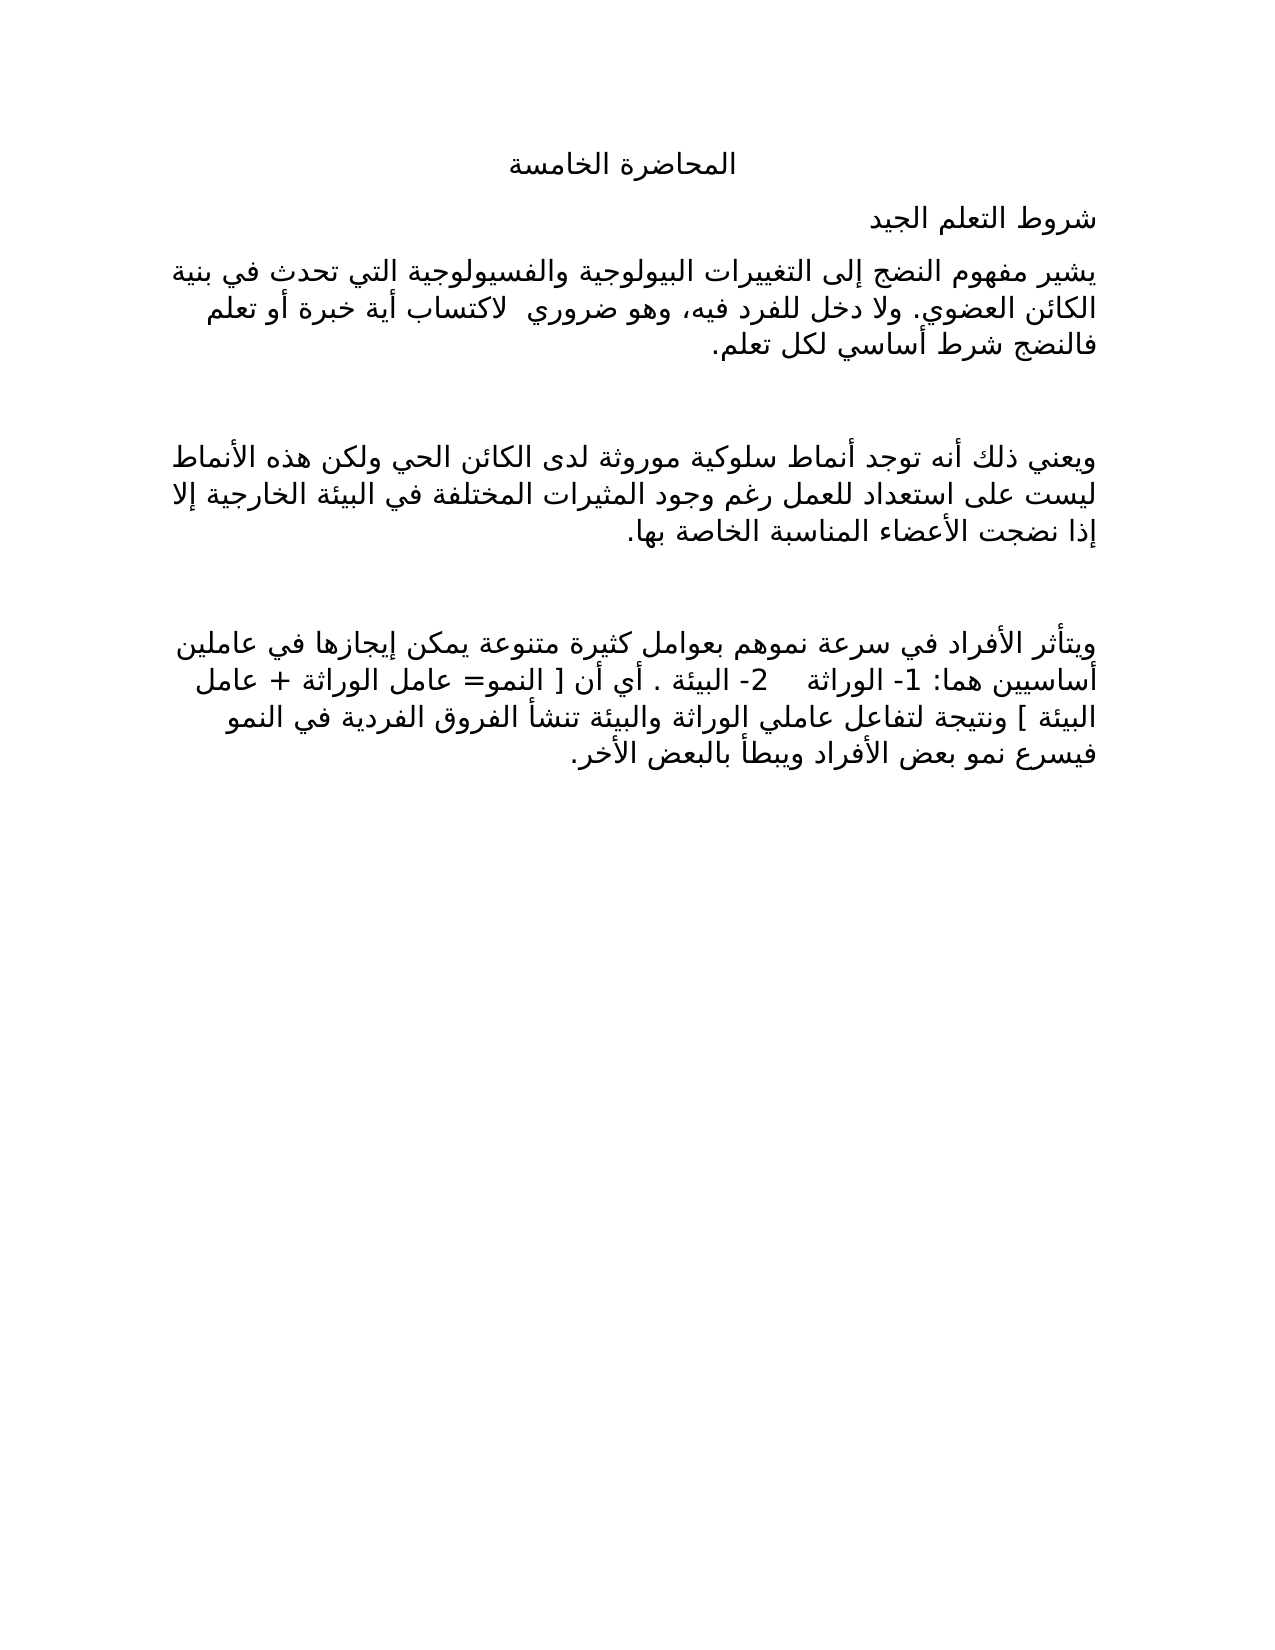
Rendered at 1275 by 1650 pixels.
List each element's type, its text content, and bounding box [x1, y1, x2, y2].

text شروط التعلم الجيد [148, 201, 1098, 235]
text ويعني ذلك أنه توجد أنماط سلوكية موروثة لدى الكائن الحي ولكن هذه الأنماط ليست على استعداد للعمل رغم وجود المثيرات المختلفة في البيئة الخارجية إلا إذا نضجت الأعضاء المناسبة الخاصة بها. [148, 441, 1098, 548]
text المحاضرة الخامسة [148, 148, 1098, 182]
text يشير مفهوم النضج إلى التغييرات البيولوجية والفسيولوجية التي تحدث في بنية الكائن العضوي. ولا دخل للفرد فيه، وهو ضروري لاكتساب أية خبرة أو تعلم فالنضج شرط أساسي لكل تعلم. [148, 254, 1098, 362]
text ويتأثر الأفراد في سرعة نموهم بعوامل كثيرة متنوعة يمكن إيجازها في عاملين أساسيين هما: 1- الوراثة 2- البيئة . أي أن [ النمو= عامل الوراثة + عامل البيئة ] ونتيجة لتفاعل عاملي الوراثة والبيئة تنشأ الفروق الفردية في النمو فيسرع نمو بعض الأفراد ويبطأ بالبعض الأخر. [148, 627, 1098, 771]
